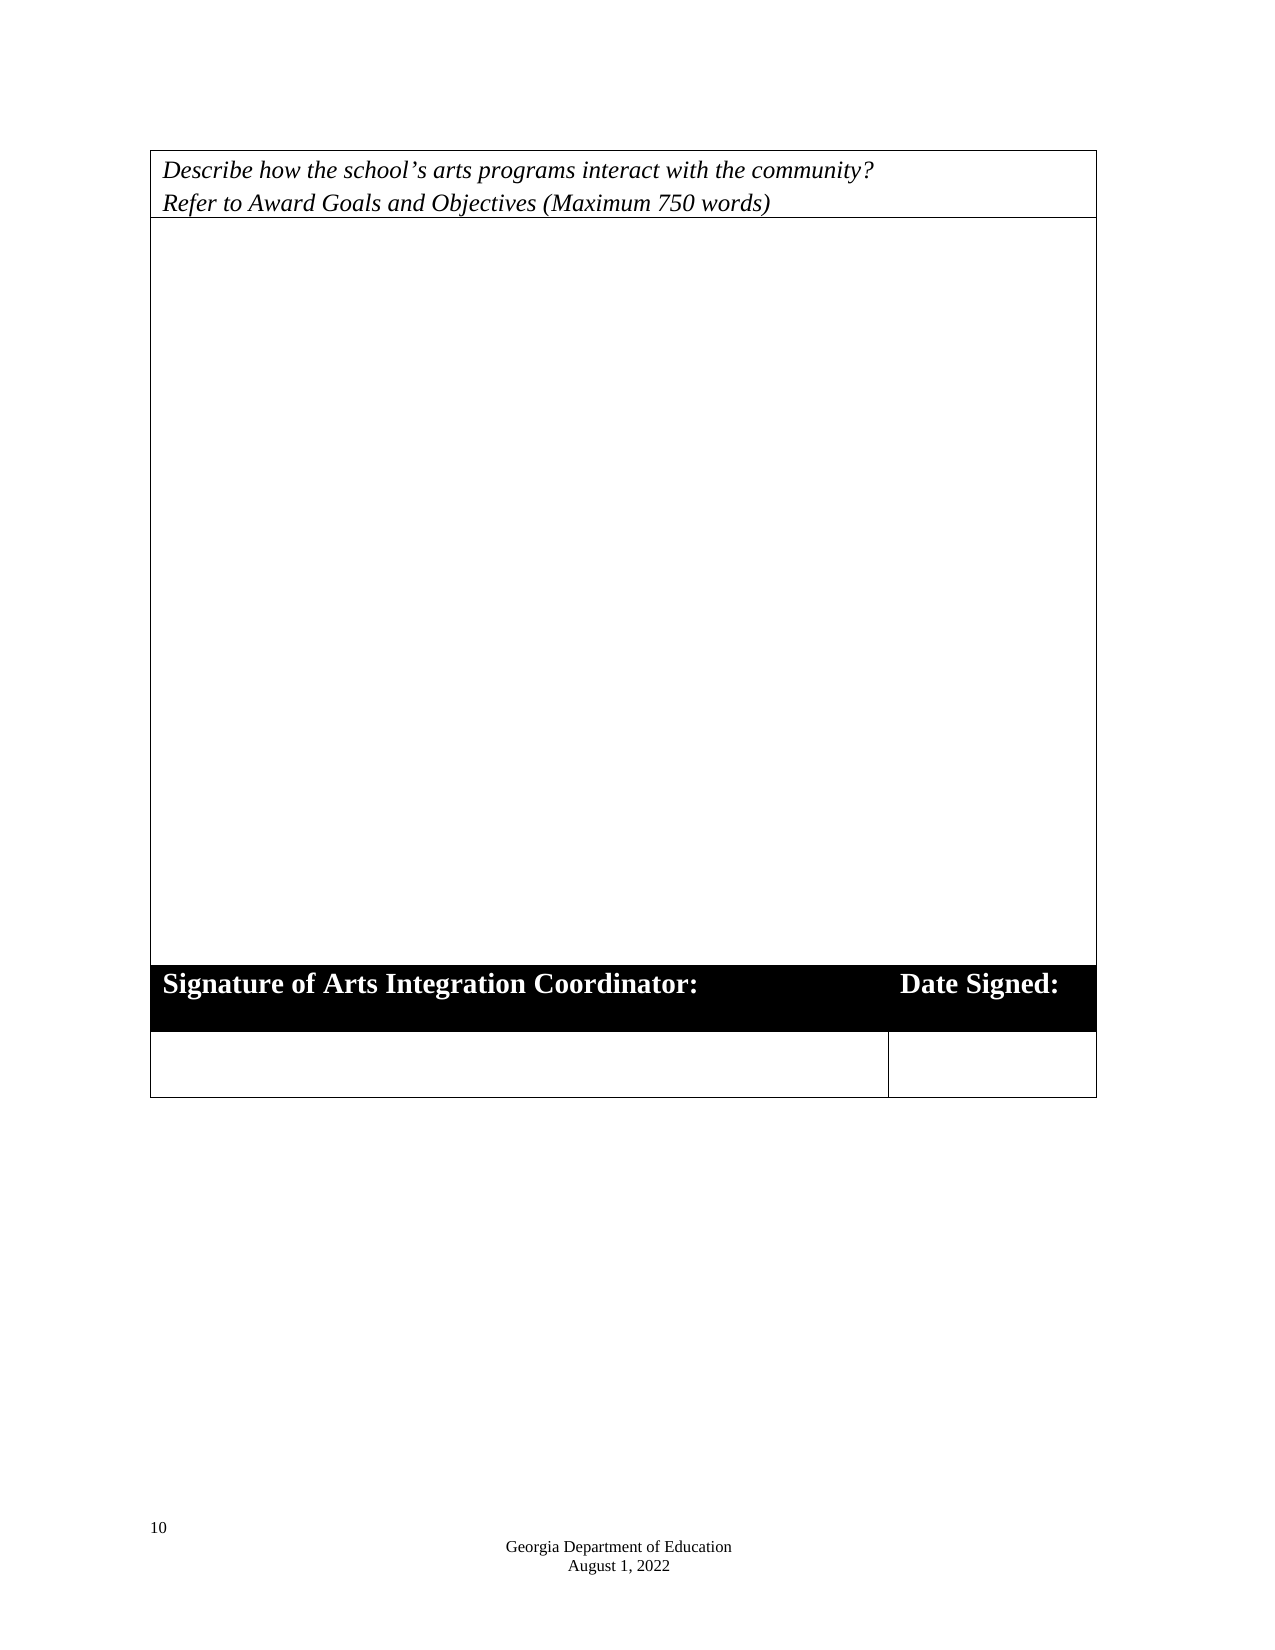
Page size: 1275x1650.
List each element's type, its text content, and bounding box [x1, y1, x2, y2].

table_cell Signature of Arts Integration Coordinator: [151, 966, 888, 1031]
table_cell [151, 1032, 888, 1097]
table_cell Date Signed: [889, 966, 1096, 1031]
table_cell [889, 1032, 1096, 1097]
table_cell [151, 218, 1096, 965]
table_cell Describe how the school’s arts programs interact with the community? Refer to Award Goals and Objectives (Maximum 750 words) [151, 151, 1096, 217]
